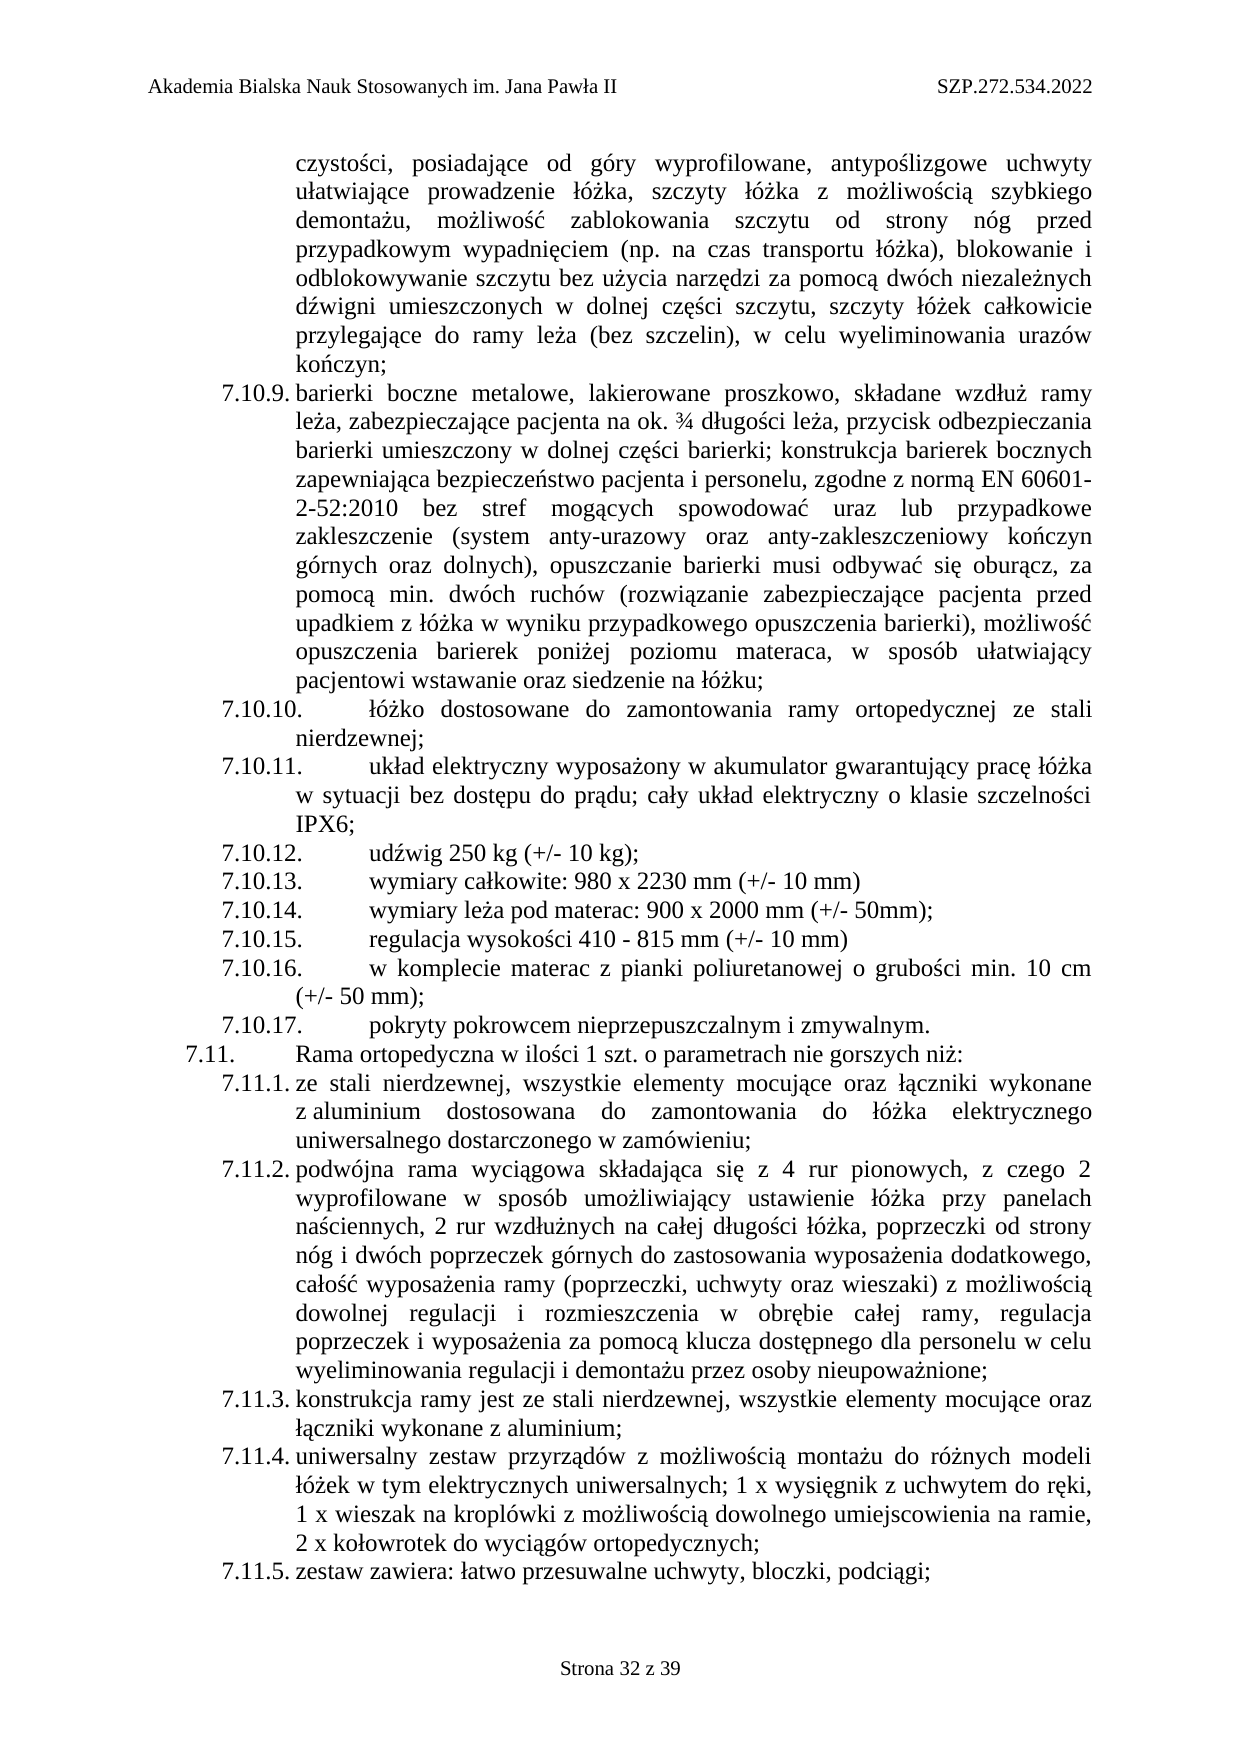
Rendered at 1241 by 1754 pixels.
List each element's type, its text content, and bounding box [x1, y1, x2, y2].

list konstrukcja ramy jest ze stali nierdzewnej, wszystkie elementy mocujące oraz łączniki wykonane z aluminium; [221, 1384, 1093, 1441]
list regulacja wysokości 410 - 815 mm (+/- 10 mm) [221, 924, 1093, 953]
list łóżko dostosowane do zamontowania ramy ortopedycznej ze stali nierdzewnej; [221, 694, 1093, 751]
list Rama ortopedyczna w ilości 1 szt. o parametrach nie gorszych niż: [185, 1039, 1093, 1068]
list podwójna rama wyciągowa składająca się z 4 rur pionowych, z czego 2 wyprofilowane w sposób umożliwiający ustawienie łóżka przy panelach naściennych, 2 rur wzdłużnych na całej długości łóżka, poprzeczki od strony nóg i dwóch poprzeczek górnych do zastosowania wyposażenia dodatkowego, całość wyposażenia ramy (poprzeczki, uchwyty oraz wieszaki) z możliwością dowolnej regulacji i rozmieszczenia w obrębie całej ramy, regulacja poprzeczek i wyposażenia za pomocą klucza dostępnego dla personelu w celu wyeliminowania regulacji i demontażu przez osoby nieupoważnione; [221, 1154, 1093, 1384]
list wymiary leża pod materac: 900 x 2000 mm (+/- 50mm); [221, 895, 1093, 924]
list barierki boczne metalowe, lakierowane proszkowo, składane wzdłuż ramy leża, zabezpieczające pacjenta na ok. ¾ długości leża, przycisk odbezpieczania barierki umieszczony w dolnej części barierki; konstrukcja barierek bocznych zapewniająca bezpieczeństwo pacjenta i personelu, zgodne z normą EN 60601-2-52:2010 bez stref mogących spowodować uraz lub przypadkowe zakleszczenie (system anty-urazowy oraz anty-zakleszczeniowy kończyn górnych oraz dolnych), opuszczanie barierki musi odbywać się oburącz, za pomocą min. dwóch ruchów (rozwiązanie zabezpieczające pacjenta przed upadkiem z łóżka w wyniku przypadkowego opuszczenia barierki), możliwość opuszczenia barierek poniżej poziomu materaca, w sposób ułatwiający pacjentowi wstawanie oraz siedzenie na łóżku; [221, 378, 1093, 694]
list pokryty pokrowcem nieprzepuszczalnym i zmywalnym. [221, 1010, 1093, 1039]
list udźwig 250 kg (+/- 10 kg); [221, 838, 1093, 866]
list układ elektryczny wyposażony w akumulator gwarantujący pracę łóżka w sytuacji bez dostępu do prądu; cały układ elektryczny o klasie szczelności IPX6; [221, 751, 1093, 838]
list wymiary całkowite: 980 x 2230 mm (+/- 10 mm) [221, 866, 1093, 895]
list uniwersalny zestaw przyrządów z możliwością montażu do różnych modeli łóżek w tym elektrycznych uniwersalnych; 1 x wysięgnik z uchwytem do ręki, 1 x wieszak na kroplówki z możliwością dowolnego umiejscowienia na ramie, 2 x kołowrotek do wyciągów ortopedycznych; [221, 1441, 1093, 1556]
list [221, 148, 1093, 378]
list ze stali nierdzewnej, wszystkie elementy mocujące oraz łączniki wykonane z aluminium dostosowana do zamontowania do łóżka elektrycznego uniwersalnego dostarczonego w zamówieniu; [221, 1068, 1093, 1154]
list w komplecie materac z pianki poliuretanowej o grubości min. 10 cm (+/- 50 mm); [221, 953, 1093, 1010]
list zestaw zawiera: łatwo przesuwalne uchwyty, bloczki, podciągi; [221, 1556, 1093, 1585]
